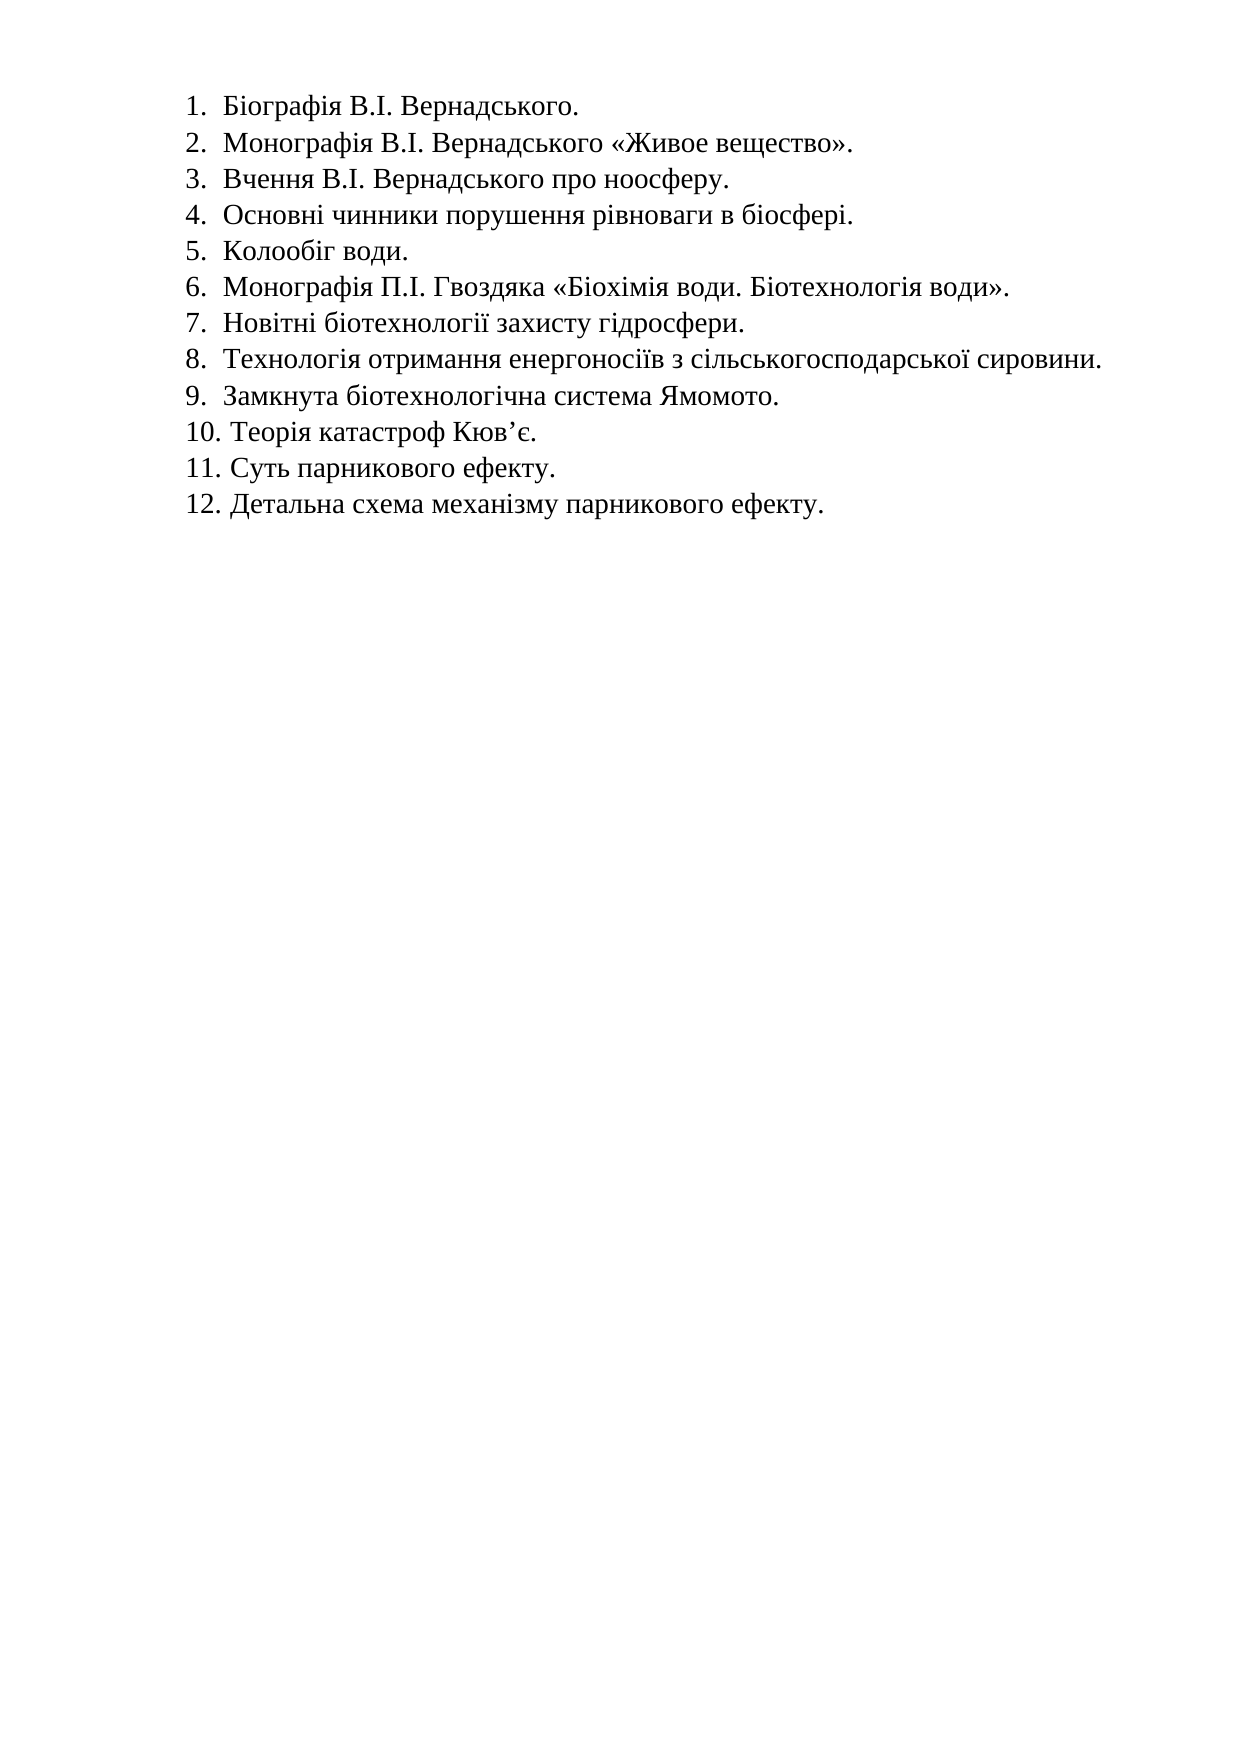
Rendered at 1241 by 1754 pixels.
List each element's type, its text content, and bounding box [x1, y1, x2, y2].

list Замкнута біотехнологічна система Ямомото. [185, 378, 1152, 411]
list Технологія отримання енергоносіїв з сільськогосподарської сировини. [185, 342, 1152, 375]
list Колообіг води. [185, 233, 1152, 267]
list Вчення В.І. Вернадського про ноосферу. [185, 161, 1152, 194]
list Новітні біотехнології захисту гідросфери. [185, 305, 1152, 339]
list Монографія В.І. Вернадського «Живое вещество». [185, 125, 1152, 158]
list Основні чинники порушення рівноваги в біосфері. [185, 197, 1152, 231]
list Монографія П.І. Гвоздяка «Біохімія води. Біотехнологія води». [185, 269, 1152, 303]
list Детальна схема механізму парникового ефекту. [185, 486, 1152, 520]
list Теорія катастроф Кюв’є. [185, 414, 1152, 447]
list Біографія В.І. Вернадського. [185, 88, 1152, 122]
list Суть парникового ефекту. [185, 450, 1152, 483]
